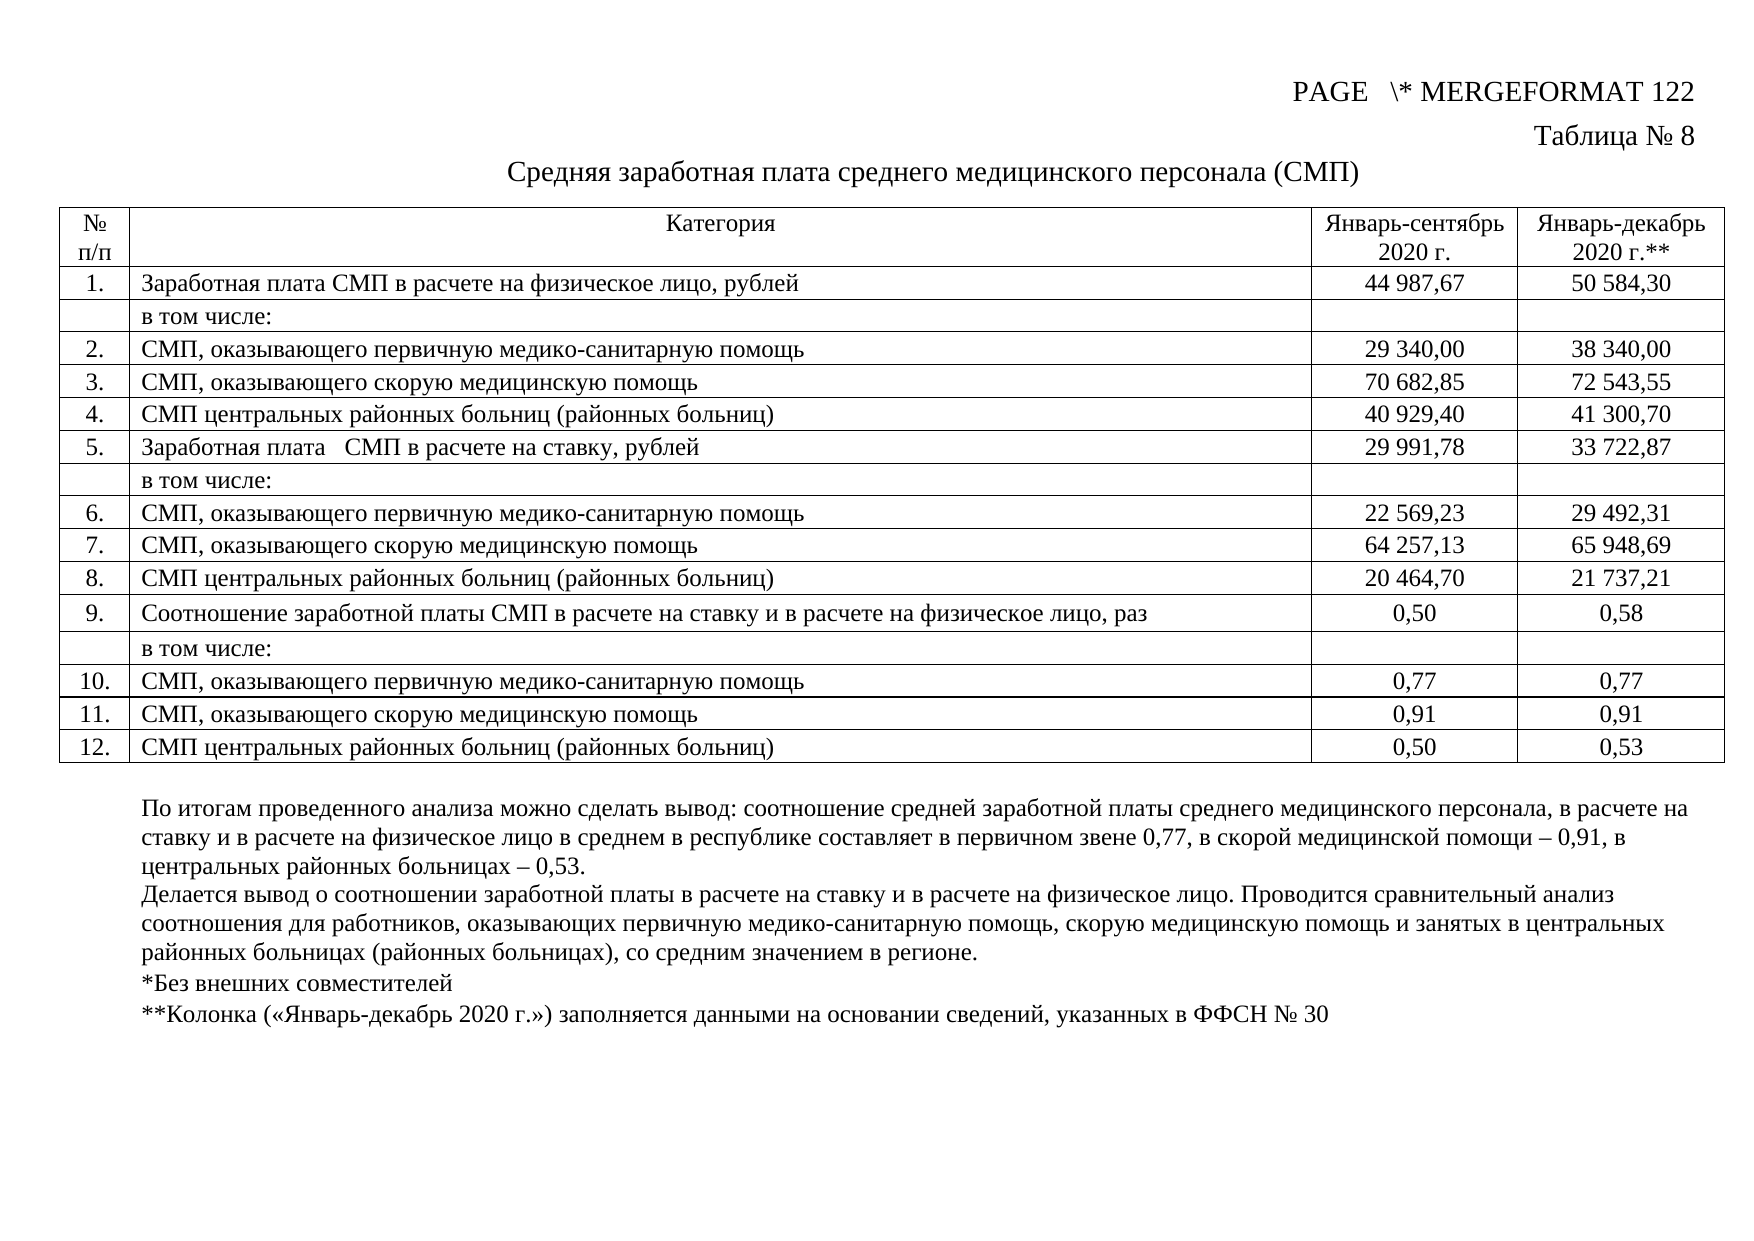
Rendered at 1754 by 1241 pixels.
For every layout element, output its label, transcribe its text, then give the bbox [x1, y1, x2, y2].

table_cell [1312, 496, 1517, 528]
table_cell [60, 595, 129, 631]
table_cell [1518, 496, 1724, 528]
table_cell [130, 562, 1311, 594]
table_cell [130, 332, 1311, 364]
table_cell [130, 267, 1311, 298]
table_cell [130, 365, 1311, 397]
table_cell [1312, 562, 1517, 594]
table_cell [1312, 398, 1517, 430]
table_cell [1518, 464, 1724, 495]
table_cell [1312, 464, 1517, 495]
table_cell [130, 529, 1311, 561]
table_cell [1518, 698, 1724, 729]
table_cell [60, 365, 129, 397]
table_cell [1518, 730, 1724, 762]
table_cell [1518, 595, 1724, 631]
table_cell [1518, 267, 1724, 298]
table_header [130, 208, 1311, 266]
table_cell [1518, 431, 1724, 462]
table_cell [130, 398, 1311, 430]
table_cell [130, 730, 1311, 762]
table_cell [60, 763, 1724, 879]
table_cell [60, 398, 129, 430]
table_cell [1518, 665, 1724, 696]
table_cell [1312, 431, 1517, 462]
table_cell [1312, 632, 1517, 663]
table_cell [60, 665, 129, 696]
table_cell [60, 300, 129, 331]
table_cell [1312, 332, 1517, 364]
list Средняя заработная плата среднего медицинского персонала (СМП) [172, 154, 1695, 188]
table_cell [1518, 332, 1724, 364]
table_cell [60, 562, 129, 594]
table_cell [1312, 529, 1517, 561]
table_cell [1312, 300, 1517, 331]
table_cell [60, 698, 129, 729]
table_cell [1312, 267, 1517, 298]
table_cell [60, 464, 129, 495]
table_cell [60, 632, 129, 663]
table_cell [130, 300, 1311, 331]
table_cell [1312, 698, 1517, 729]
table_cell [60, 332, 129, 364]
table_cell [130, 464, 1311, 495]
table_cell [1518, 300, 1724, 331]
list Таблица № 8 [172, 118, 1695, 152]
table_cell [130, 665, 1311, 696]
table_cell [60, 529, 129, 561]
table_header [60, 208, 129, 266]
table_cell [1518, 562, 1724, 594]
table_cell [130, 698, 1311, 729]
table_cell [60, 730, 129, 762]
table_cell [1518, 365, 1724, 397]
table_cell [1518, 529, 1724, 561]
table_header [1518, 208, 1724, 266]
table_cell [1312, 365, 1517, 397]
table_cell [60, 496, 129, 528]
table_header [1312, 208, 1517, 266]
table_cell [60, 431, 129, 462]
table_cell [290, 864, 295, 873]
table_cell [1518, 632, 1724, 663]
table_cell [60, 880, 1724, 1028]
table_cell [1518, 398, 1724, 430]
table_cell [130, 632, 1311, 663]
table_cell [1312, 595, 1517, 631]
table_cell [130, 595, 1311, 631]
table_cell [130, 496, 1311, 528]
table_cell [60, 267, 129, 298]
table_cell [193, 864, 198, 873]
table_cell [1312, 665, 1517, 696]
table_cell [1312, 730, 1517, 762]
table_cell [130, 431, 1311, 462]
